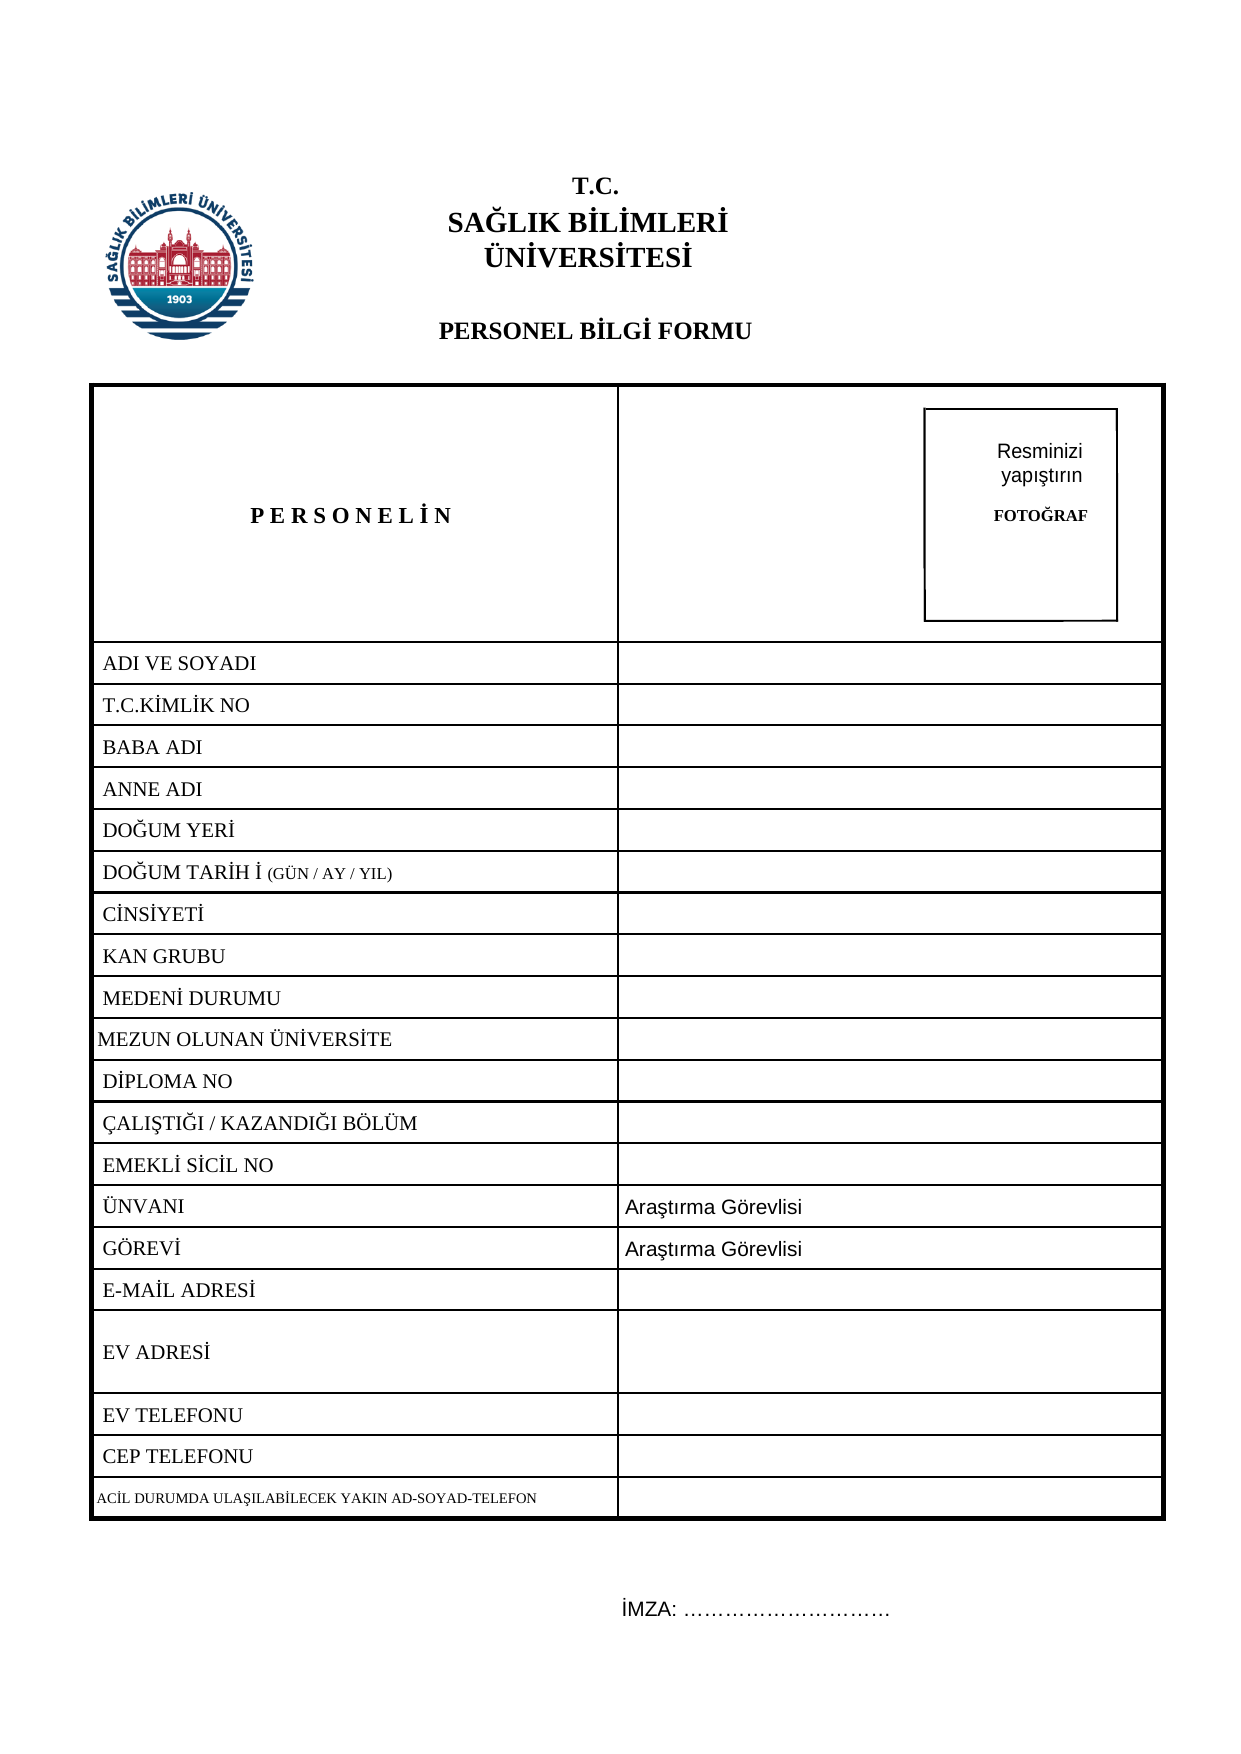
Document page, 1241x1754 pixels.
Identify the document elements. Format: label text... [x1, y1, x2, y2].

table_cell EMEKLİ SİCİL NO [94, 1144, 617, 1184]
table_cell BABA ADI [94, 726, 617, 766]
table_cell Araştırma Görevlisi [619, 1186, 1161, 1226]
table_cell [619, 935, 1161, 975]
table_cell ACİL DURUMDA ULAŞILABİLECEK YAKIN AD-SOYAD-TELEFON [94, 1478, 617, 1516]
text T.C. [389, 171, 801, 199]
table_header P E R S O N E L İ N [94, 387, 617, 641]
table_cell ÜNVANI [94, 1186, 617, 1226]
table_cell EV TELEFONU [94, 1394, 617, 1434]
table_cell [619, 1478, 1161, 1516]
table_cell [619, 1394, 1161, 1434]
text İMZA: ………………………… [621, 1597, 1163, 1621]
table_cell [619, 1311, 1161, 1392]
table_cell [619, 1103, 1161, 1142]
table_cell Araştırma Görevlisi [619, 1228, 1161, 1267]
table_cell ADI VE SOYADI [94, 643, 617, 683]
text SAĞLIK BİLİMLERİ ÜNİVERSİTESİ [389, 205, 787, 273]
table_cell CİNSİYETİ [94, 894, 617, 933]
table_cell MEZUN OLUNAN ÜNİVERSİTE [94, 1019, 617, 1058]
table_cell DOĞUM TARİH İ (GÜN / AY / YIL) [94, 852, 617, 891]
table_cell ANNE ADI [94, 768, 617, 808]
table_cell [619, 768, 1161, 808]
table_cell [619, 1019, 1161, 1058]
table_cell [619, 726, 1161, 766]
table_cell CEP TELEFONU [94, 1436, 617, 1476]
table_cell [619, 1436, 1161, 1476]
table_cell [619, 1061, 1161, 1100]
table_cell [619, 1270, 1161, 1309]
table_cell EV ADRESİ [94, 1311, 617, 1392]
table_cell E-MAİL ADRESİ [94, 1270, 617, 1309]
table_cell [619, 810, 1161, 850]
table_cell [619, 685, 1161, 724]
table_cell [619, 977, 1161, 1017]
table_cell [619, 1144, 1161, 1184]
table_cell DOĞUM YERİ [94, 810, 617, 850]
text PERSONEL BİLGİ FORMU [389, 316, 801, 344]
table_cell [619, 643, 1161, 683]
table_cell KAN GRUBU [94, 935, 617, 975]
table_cell T.C.KİMLİK NO [94, 685, 617, 724]
table_cell GÖREVİ [94, 1228, 617, 1267]
table_cell [619, 894, 1161, 933]
table_cell ÇALIŞTIĞI / KAZANDIĞI BÖLÜM [94, 1103, 617, 1142]
table_cell [619, 852, 1161, 891]
table_cell MEDENİ DURUMU [94, 977, 617, 1017]
table_cell DİPLOMA NO [94, 1061, 617, 1100]
picture [104, 190, 254, 341]
table_header Resminizi yapıştırın FOTOĞRAF [619, 387, 1161, 641]
